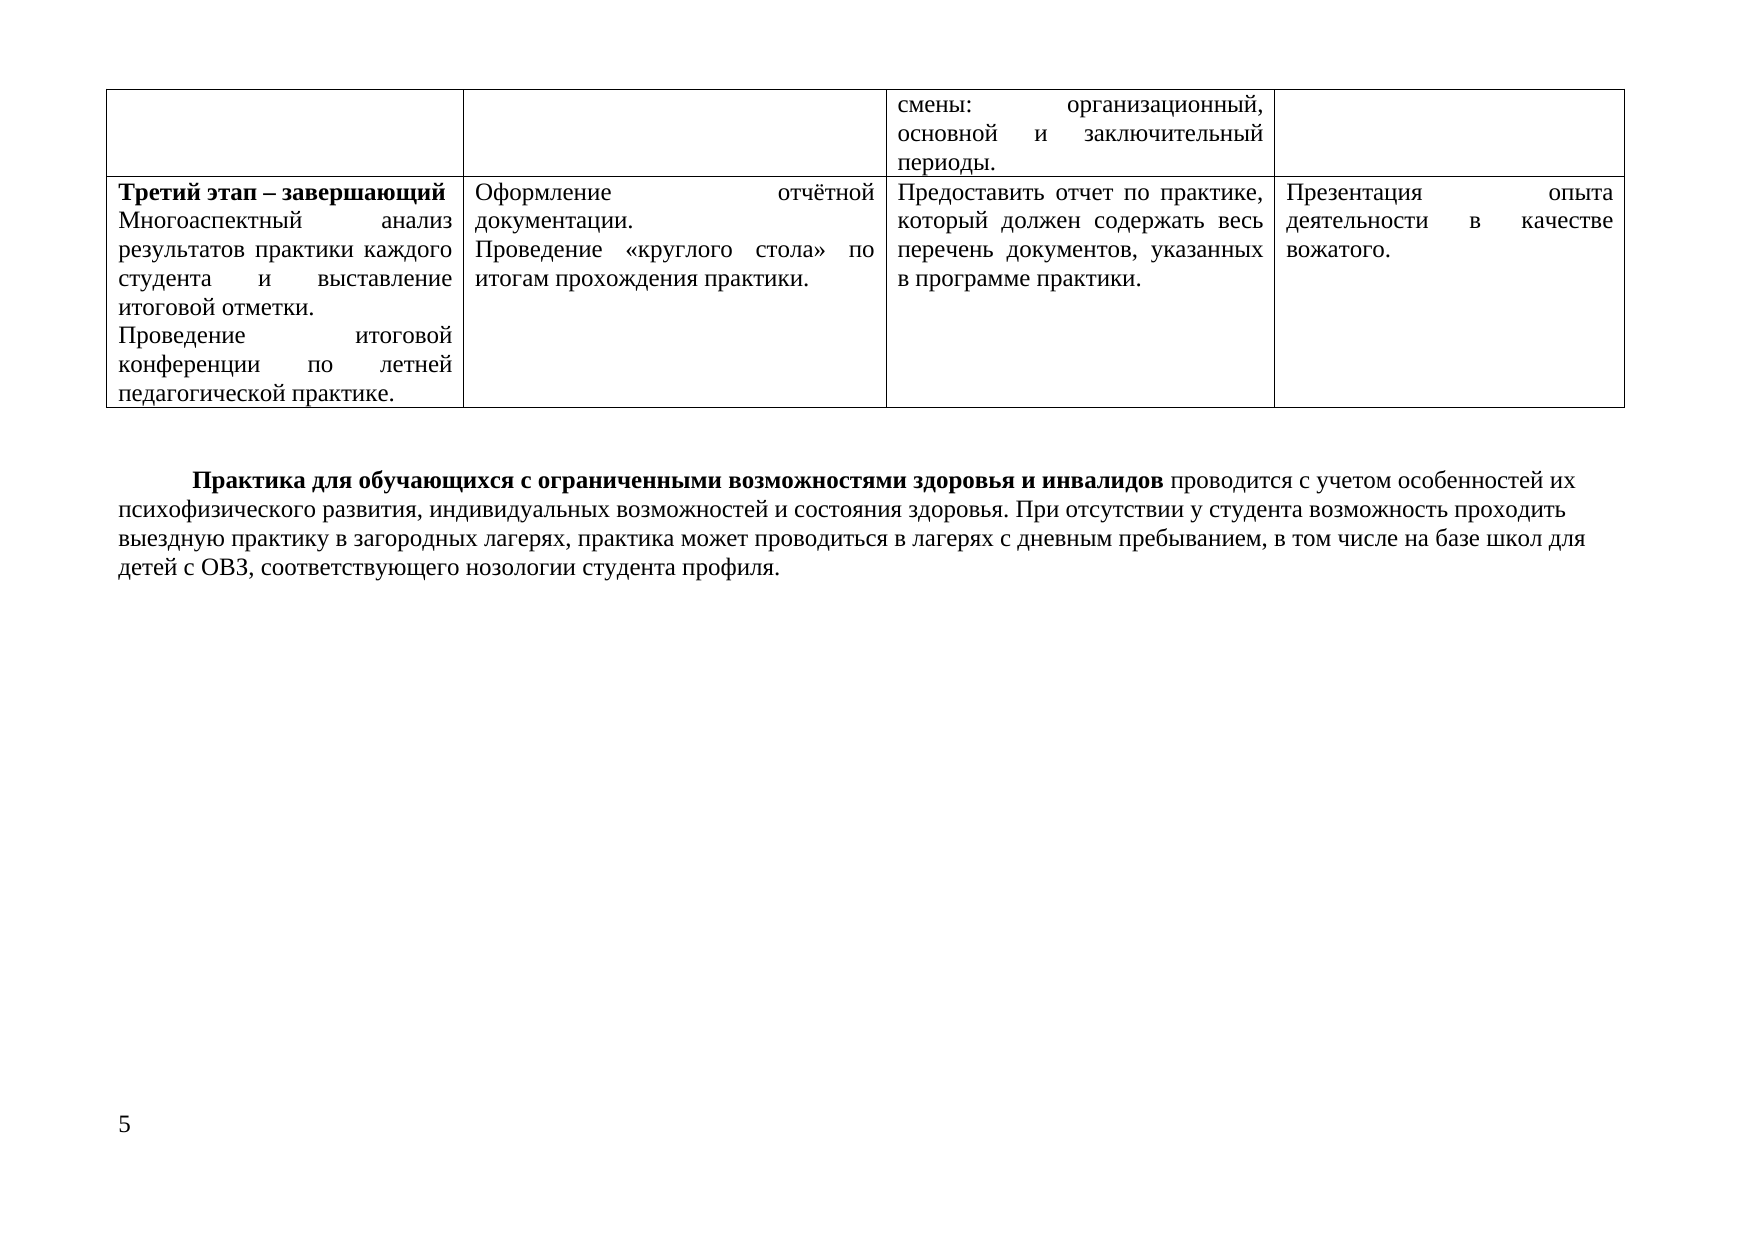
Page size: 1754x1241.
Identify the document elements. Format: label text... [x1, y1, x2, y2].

table_cell Оформление отчётной документации. Проведение «круглого стола» по итогам прохождения практики. [464, 177, 886, 407]
table_cell Предоставить отчет по практике, который должен содержать весь перечень документов, указанных в программе практики. [887, 177, 1274, 407]
text Практика для обучающихся с ограниченными возможностями здоровья и инвалидов проводится с учетом особенностей их психофизического развития, индивидуальных возможностей и состояния здоровья. При отсутствии у студента возможность проходить выездную практику в загородных лагерях, практика может проводиться в лагерях с дневным пребыванием, в том числе на базе школ для детей с ОВЗ, соответствующего нозологии студента профиля. [118, 465, 1636, 580]
table_cell Третий этап – завершающий Многоаспектный анализ результатов практики каждого студента и выставление итоговой отметки. Проведение итоговой конференции по летней педагогической практике. [107, 177, 463, 407]
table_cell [1275, 90, 1624, 176]
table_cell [464, 90, 886, 176]
table_cell Презентация опыта деятельности в качестве вожатого. [1275, 177, 1624, 407]
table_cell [107, 90, 463, 176]
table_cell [887, 90, 1274, 176]
